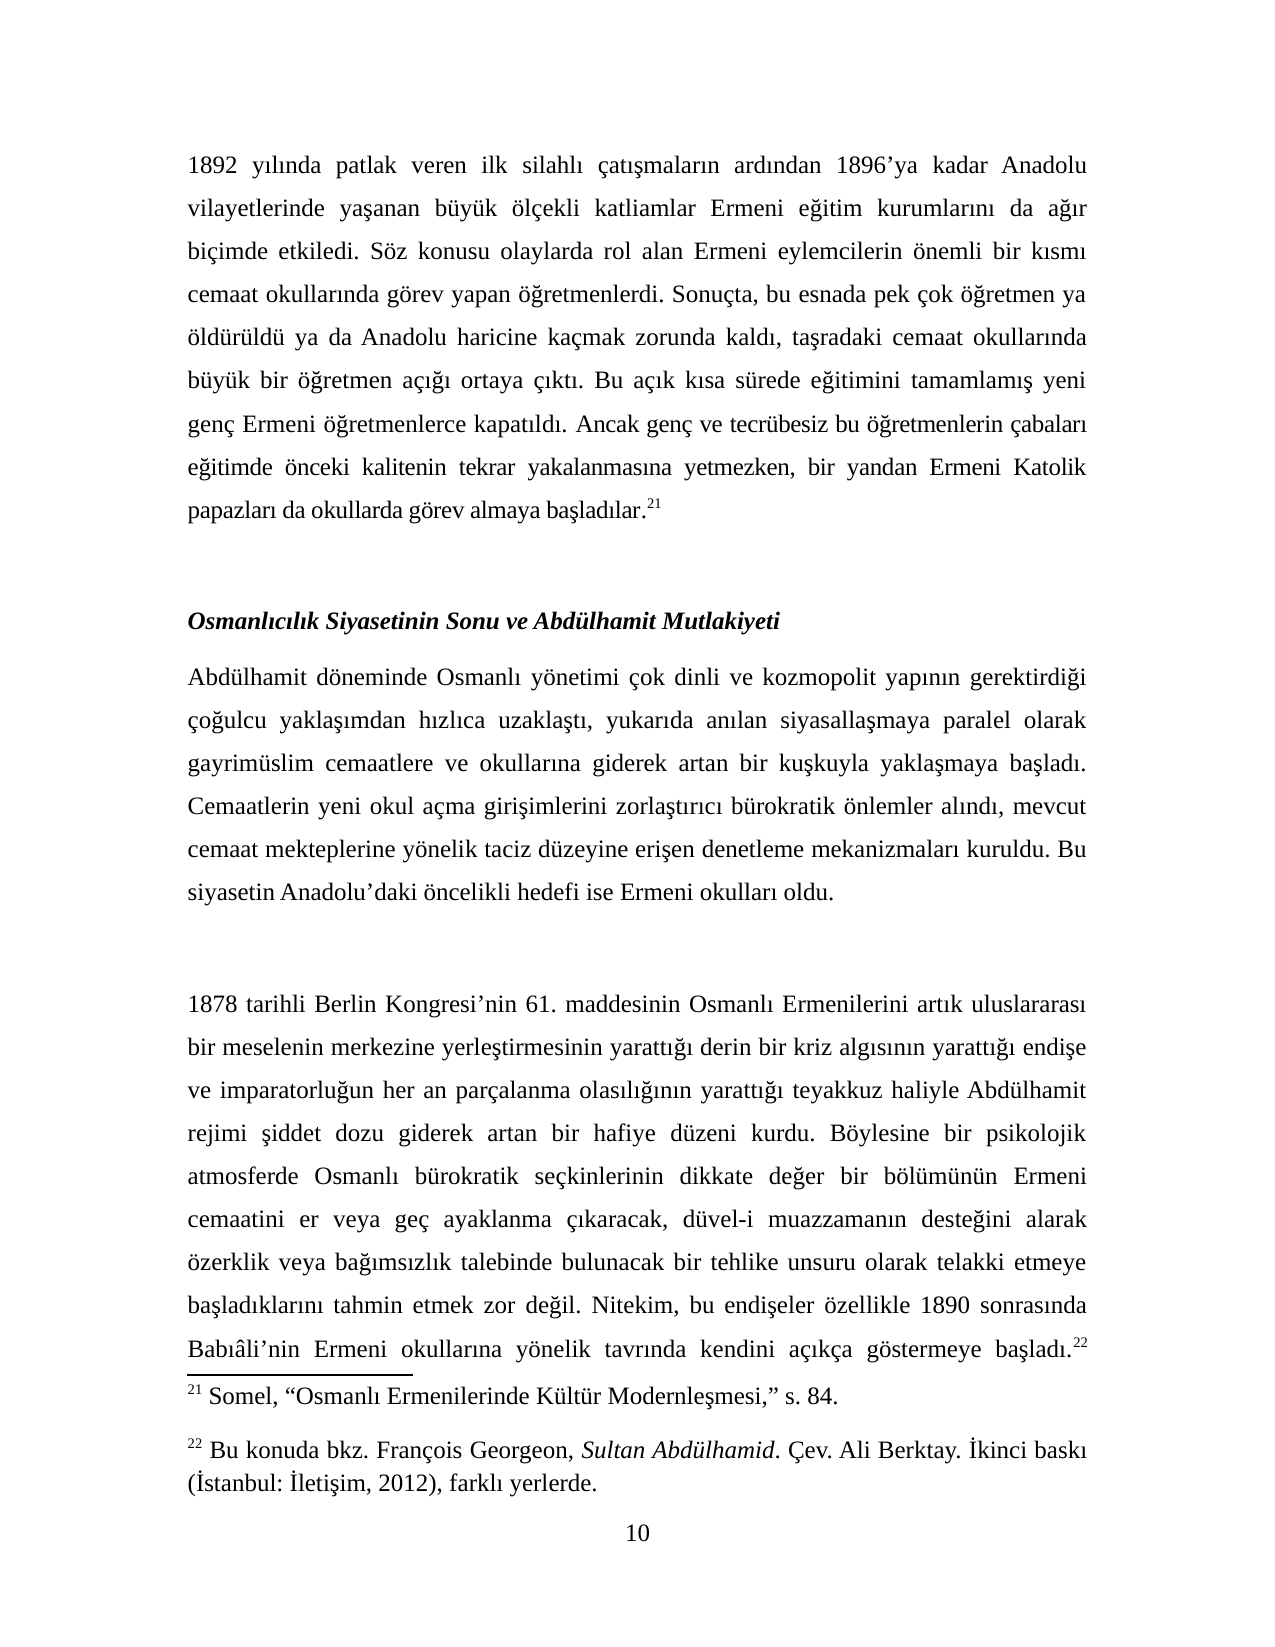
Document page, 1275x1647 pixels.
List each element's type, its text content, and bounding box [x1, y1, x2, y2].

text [187, 989, 1087, 1362]
text 1892 yılında patlak veren ilk silahlı çatışmaların ardından 1896’ya kadar Anadolu vilayetlerinde yaşanan büyük ölçekli katliamlar Ermeni eğitim kurumlarını da ağır biçimde etkiledi. Söz konusu olaylarda rol alan Ermeni eylemcilerin önemli bir kısmı cemaat okullarında görev yapan öğretmenlerdi. Sonuçta, bu esnada pek çok öğretmen ya öldürüldü ya da Anadolu haricine kaçmak zorunda kaldı, taşradaki cemaat okullarında büyük bir öğretmen açığı ortaya çıktı. Bu açık kısa sürede eğitimini tamamlamış yeni genç Ermeni öğretmenlerce kapatıldı. Ancak genç ve tecrübesiz bu öğretmenlerin çabaları eğitimde önceki kalitenin tekrar yakalanmasına yetmezken, bir yandan Ermeni Katolik papazları da okullarda görev almaya başladılar. [187, 150, 1087, 524]
text Abdülhamit döneminde Osmanlı yönetimi çok dinli ve kozmopolit yapının gerektirdiği çoğulcu yaklaşımdan hızlıca uzaklaştı, yukarıda anılan siyasallaşmaya paralel olarak gayrimüslim cemaatlere ve okullarına giderek artan bir kuşkuyla yaklaşmaya başladı. Cemaatlerin yeni okul açma girişimlerini zorlaştırıcı bürokratik önlemler alındı, mevcut cemaat mekteplerine yönelik taciz düzeyine erişen denetleme mekanizmaları kuruldu. Bu siyasetin Anadolu’daki öncelikli hedefi ise Ermeni okulları oldu. [187, 662, 1087, 906]
text Osmanlıcılık Siyasetinin Sonu ve Abdülhamit Mutlakiyeti [187, 606, 1087, 635]
